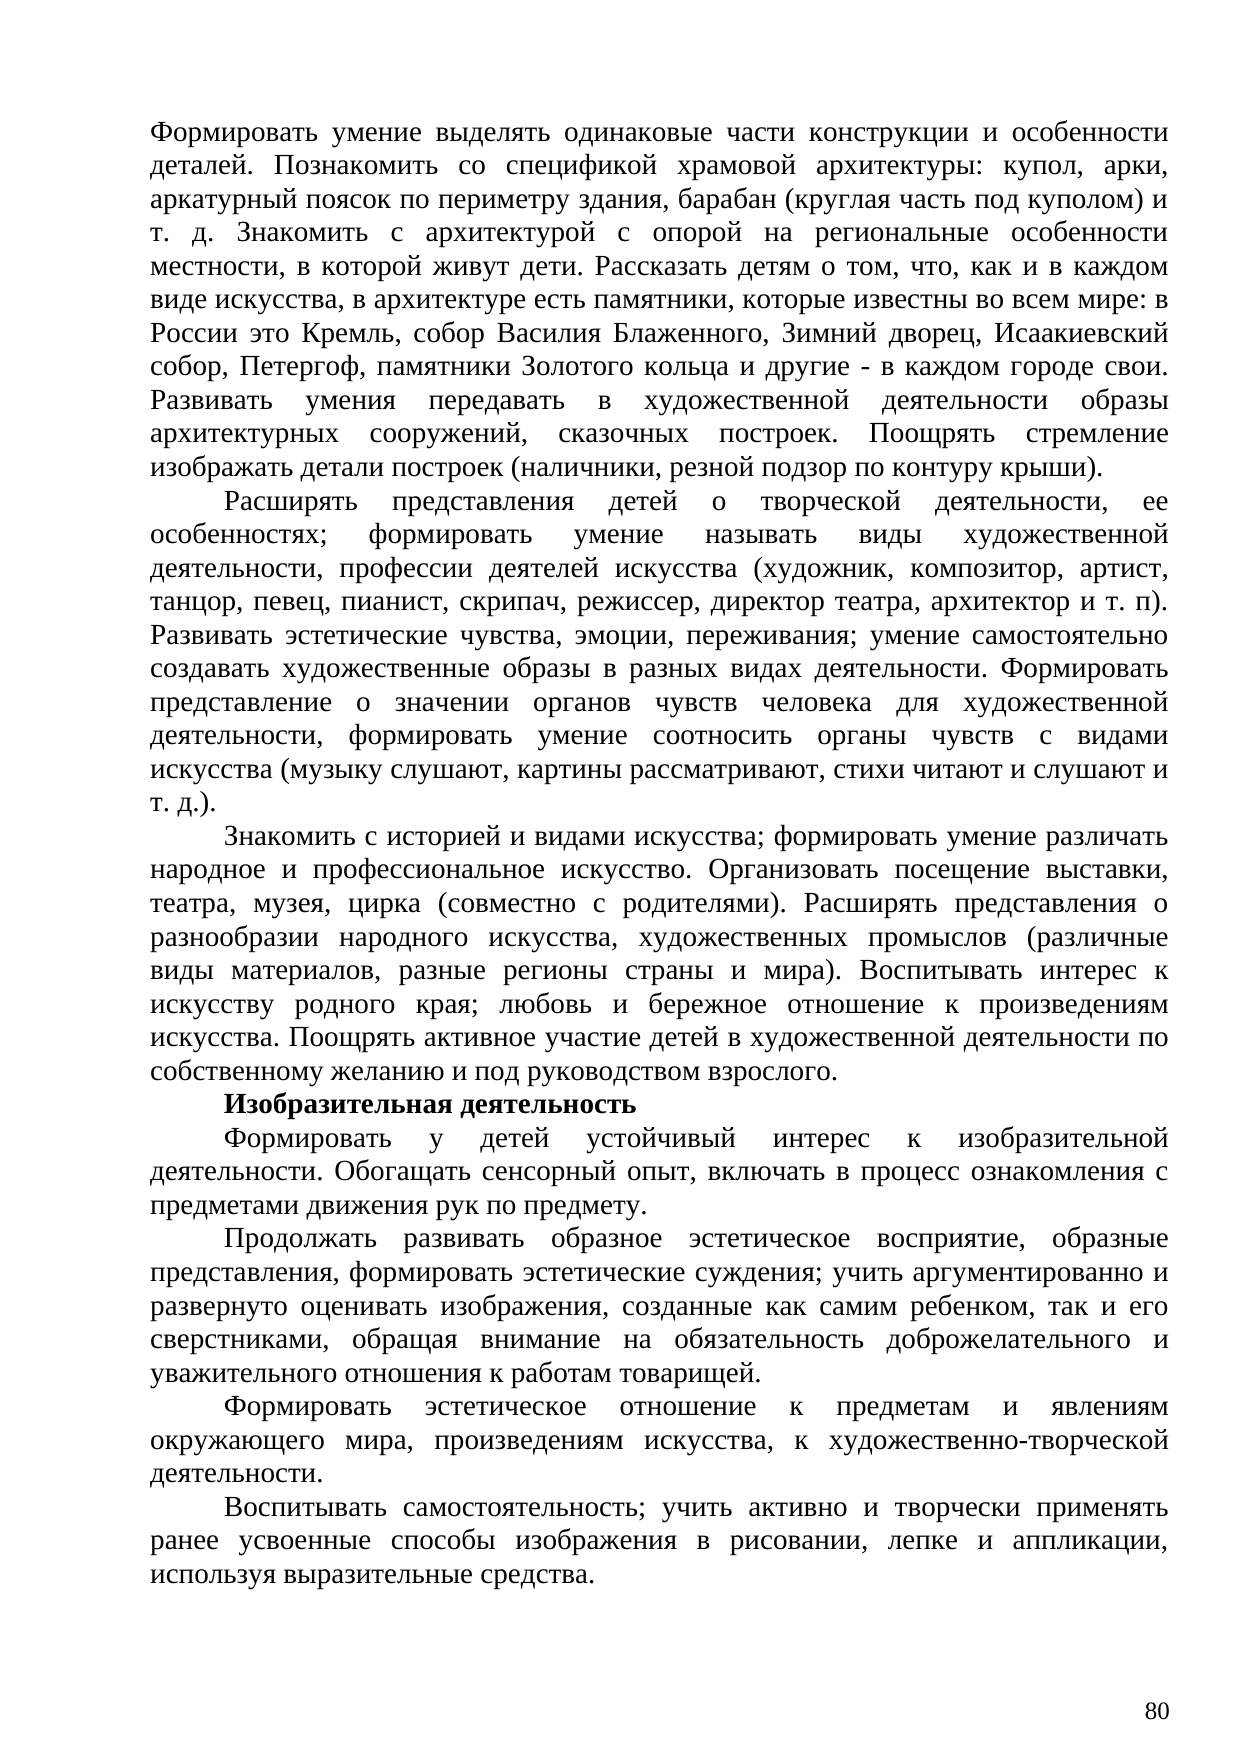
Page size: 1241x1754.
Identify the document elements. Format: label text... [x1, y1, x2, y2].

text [150, 114, 1169, 483]
text Формировать у детей устойчивый интерес к изобразительной деятельности. Обогащать сенсорный опыт, включать в процесс ознакомления с предметами движения рук по предмету. [150, 1120, 1169, 1221]
text Формировать эстетическое отношение к предметам и явлениям окружающего мира, произведениям искусства, к художественно-творческой деятельности. [150, 1388, 1169, 1489]
text Воспитывать самостоятельность; учить активно и творчески применять ранее усвоенные способы изображения в рисовании, лепке и аппликации, используя выразительные средства. [150, 1489, 1169, 1589]
text Расширять представления детей о творческой деятельности, ее особенностях; формировать умение называть виды художественной деятельности, профессии деятелей искусства (художник, композитор, артист, танцор, певец, пианист, скрипач, режиссер, директор театра, архитектор и т. п). Развивать эстетические чувства, эмоции, переживания; умение самостоятельно создавать художественные образы в разных видах деятельности. Формировать представление о значении органов чувств человека для художественной деятельности, формировать умение соотносить органы чувств с видами искусства (музыку слушают, картины рассматривают, стихи читают и слушают и т. д.). [150, 483, 1169, 818]
text Знакомить с историей и видами искусства; формировать умение различать народное и профессиональное искусство. Организовать посещение выставки, театра, музея, цирка (совместно с родителями). Расширять представления о разнообразии народного искусства, художественных промыслов (различные виды материалов, разные регионы страны и мира). Воспитывать интерес к искусству родного края; любовь и бережное отношение к произведениям искусства. Поощрять активное участие детей в художественной деятельности по собственному желанию и под руководством взрослого. [150, 818, 1169, 1086]
text Продолжать развивать образное эстетическое восприятие, образные представления, формировать эстетические суждения; учить аргументированно и развернуто оценивать изображения, созданные как самим ребенком, так и его сверстниками, обращая внимание на обязательность доброжелательного и уважительного отношения к работам товарищей. [150, 1221, 1169, 1388]
text Изобразительная деятельность [150, 1086, 1169, 1120]
